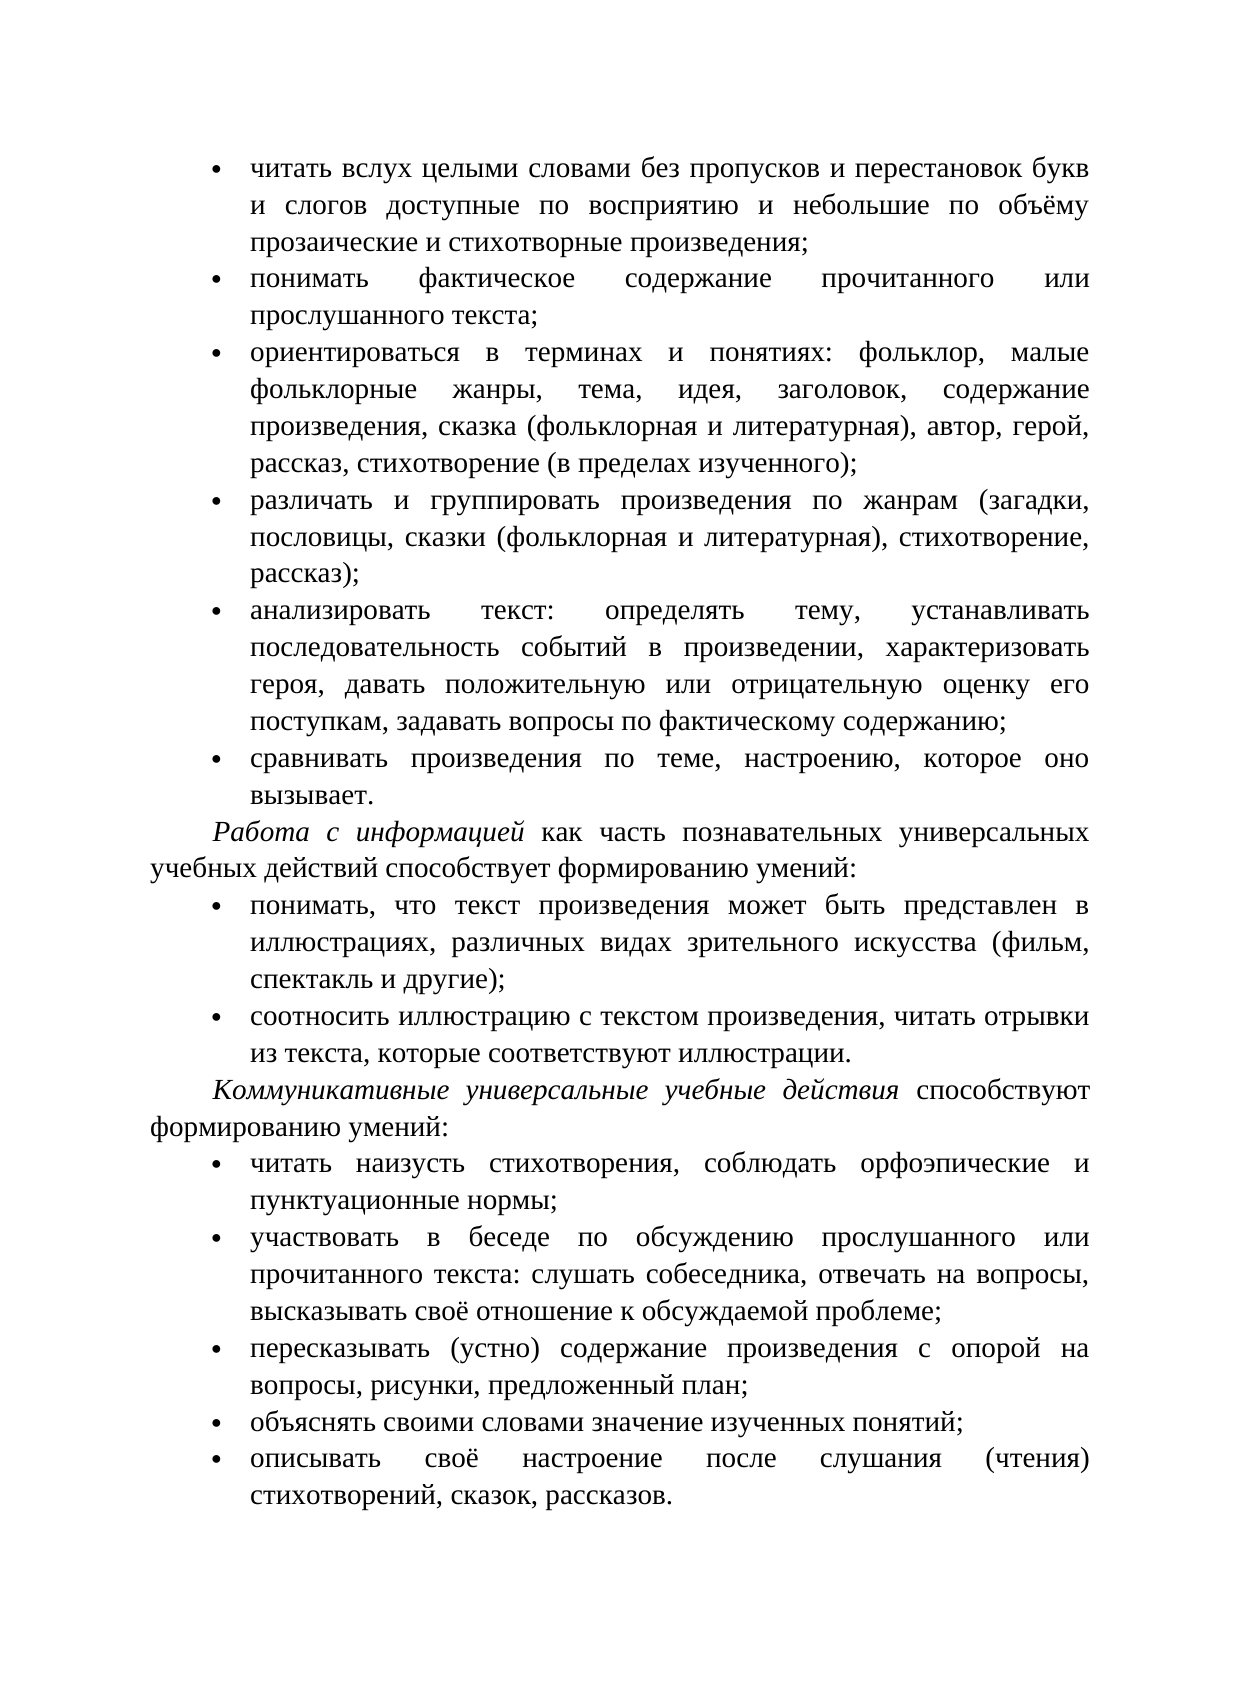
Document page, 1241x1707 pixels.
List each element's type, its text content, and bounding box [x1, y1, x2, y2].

list различать и группировать произведения по жанрам (загадки, пословицы, сказки (фольклорная и литературная), стихотворение, рассказ); [212, 482, 1090, 589]
list участвовать в беседе по обсуждению прослушанного или прочитанного текста: слушать собеседника, отвечать на вопросы, высказывать своё отношение к обсуждаемой проблеме; [212, 1219, 1090, 1327]
list понимать фактическое содержание прочитанного или прослушанного текста; [212, 261, 1090, 331]
list анализировать текст: определять тему, устанавливать последовательность событий в произведении, характеризовать героя, давать положительную или отрицательную оценку его поступкам, задавать вопросы по фактическому содержанию; [212, 592, 1090, 737]
list понимать, что текст произведения может быть представлен в иллюстрациях, различных видах зрительного искусства (фильм, спектакль и другие); [212, 887, 1090, 995]
list читать вслух целыми словами без пропусков и перестановок букв и слогов доступные по восприятию и небольшие по объёму прозаические и стихотворные произведения; [212, 150, 1090, 257]
list описывать своё настроение после слушания (чтения) стихотворений, сказок, рассказов. [212, 1441, 1090, 1511]
list объяснять своими словами значение изученных понятий; [212, 1404, 1090, 1437]
list сравнивать произведения по теме, настроению, которое оно вызывает. [212, 740, 1090, 810]
list ориентироваться в терминах и понятиях: фольклор, малые фольклорные жанры, тема, идея, заголовок, содержание произведения, сказка (фольклорная и литературная), автор, герой, рассказ, стихотворение (в пределах изученного); [212, 334, 1090, 478]
list соотносить иллюстрацию с текстом произведения, читать отрывки из текста, которые соответствуют иллюстрации. [212, 998, 1090, 1068]
text Коммуникативные универсальные учебные действия способствуют формированию умений: [150, 1072, 1090, 1142]
list читать наизусть стихотворения, соблюдать орфоэпические и пунктуационные нормы; [212, 1146, 1090, 1216]
text Работа с информацией как часть познавательных универсальных учебных действий способствует формированию умений: [150, 814, 1090, 884]
list пересказывать (устно) содержание произведения с опорой на вопросы, рисунки, предложенный план; [212, 1330, 1090, 1400]
